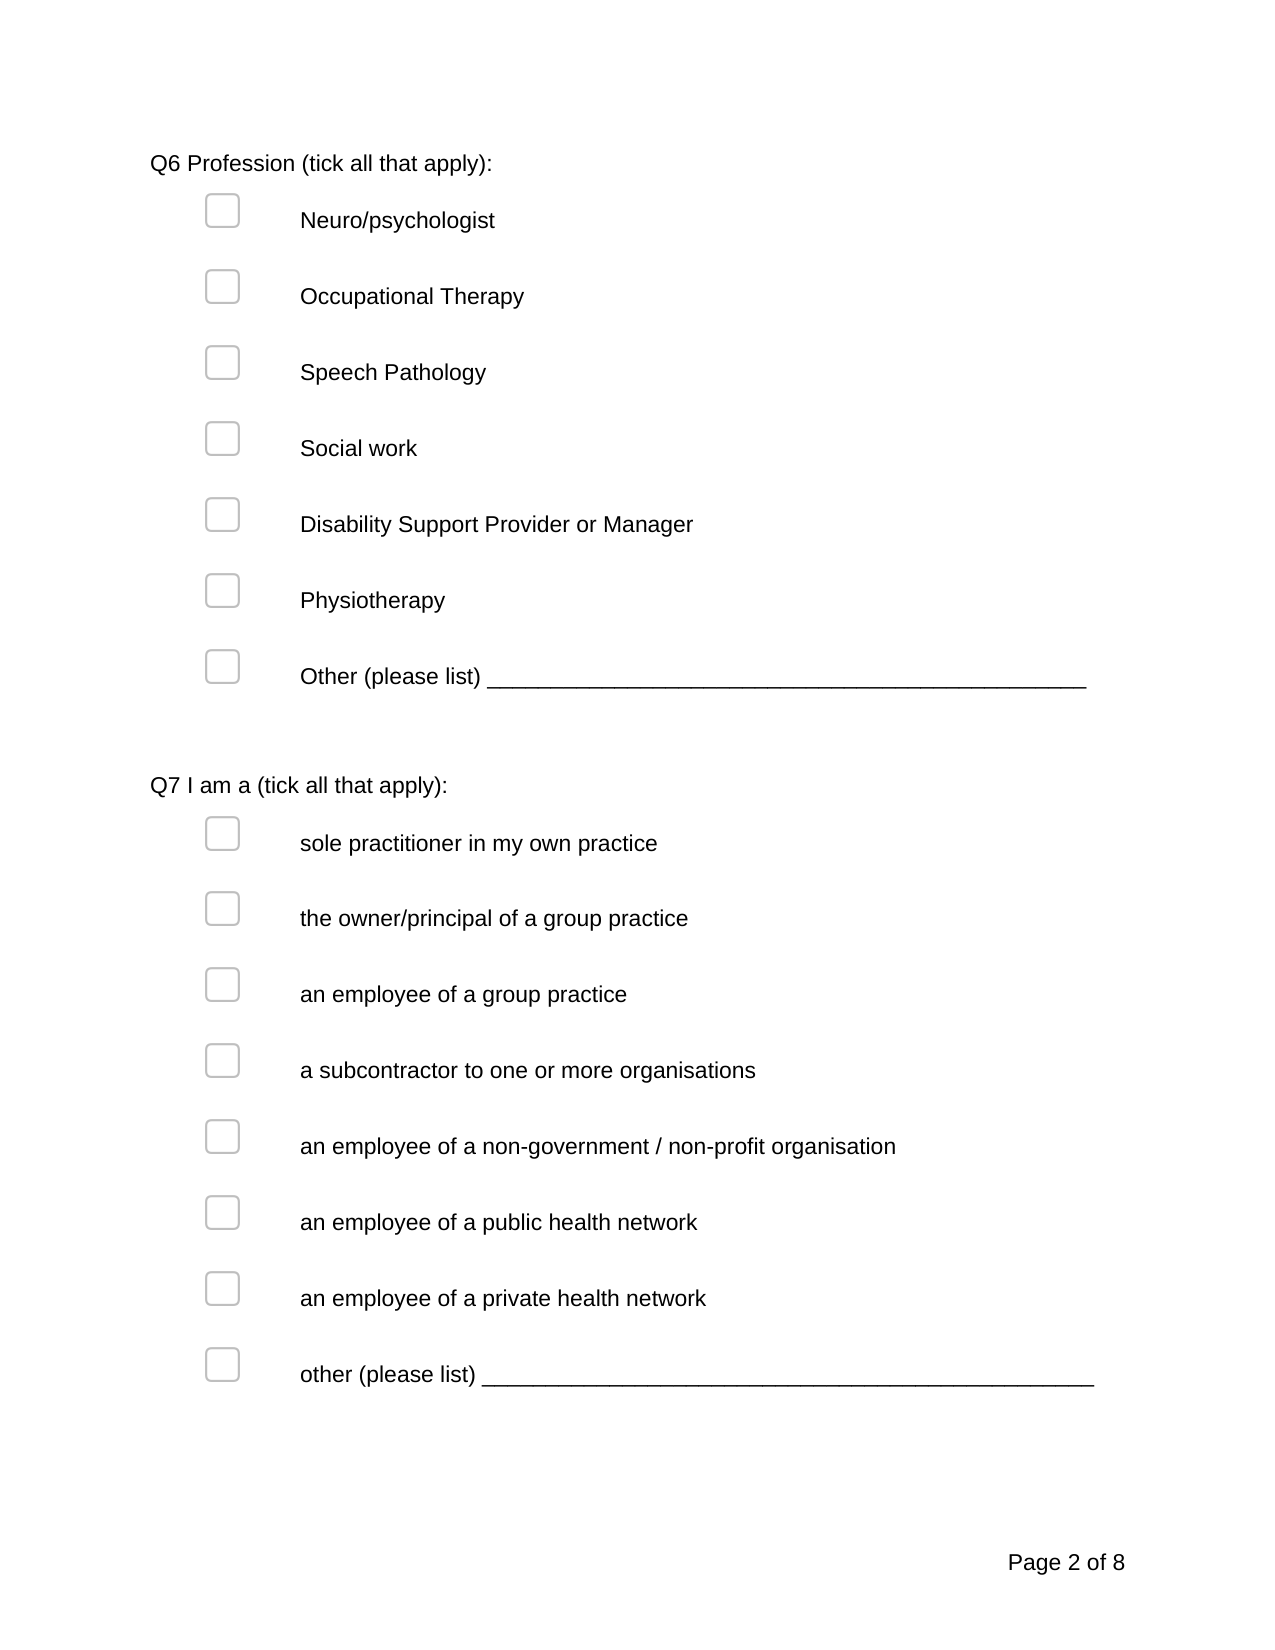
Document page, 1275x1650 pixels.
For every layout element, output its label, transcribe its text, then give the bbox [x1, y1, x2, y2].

list Neuro/psychologist [187, 180, 1125, 246]
list an employee of a group practice [187, 954, 1125, 1020]
list Physiotherapy [187, 560, 1125, 626]
list other (please list) ________________________________________________ [187, 1334, 1125, 1400]
list an employee of a public health network [187, 1182, 1125, 1248]
list Disability Support Provider or Manager [187, 484, 1125, 550]
list Other (please list) _______________________________________________ [187, 636, 1125, 702]
list Social work [187, 408, 1125, 474]
list the owner/principal of a group practice [187, 878, 1125, 944]
text Q6 Profession (tick all that apply): [150, 150, 1125, 176]
list an employee of a non-government / non-profit organisation [187, 1106, 1125, 1172]
list Occupational Therapy [187, 256, 1125, 322]
list sole practitioner in my own practice [187, 802, 1125, 868]
list an employee of a private health network [187, 1258, 1125, 1324]
list Speech Pathology [187, 332, 1125, 398]
list a subcontractor to one or more organisations [187, 1030, 1125, 1096]
text Q7 I am a (tick all that apply): [150, 772, 1125, 798]
